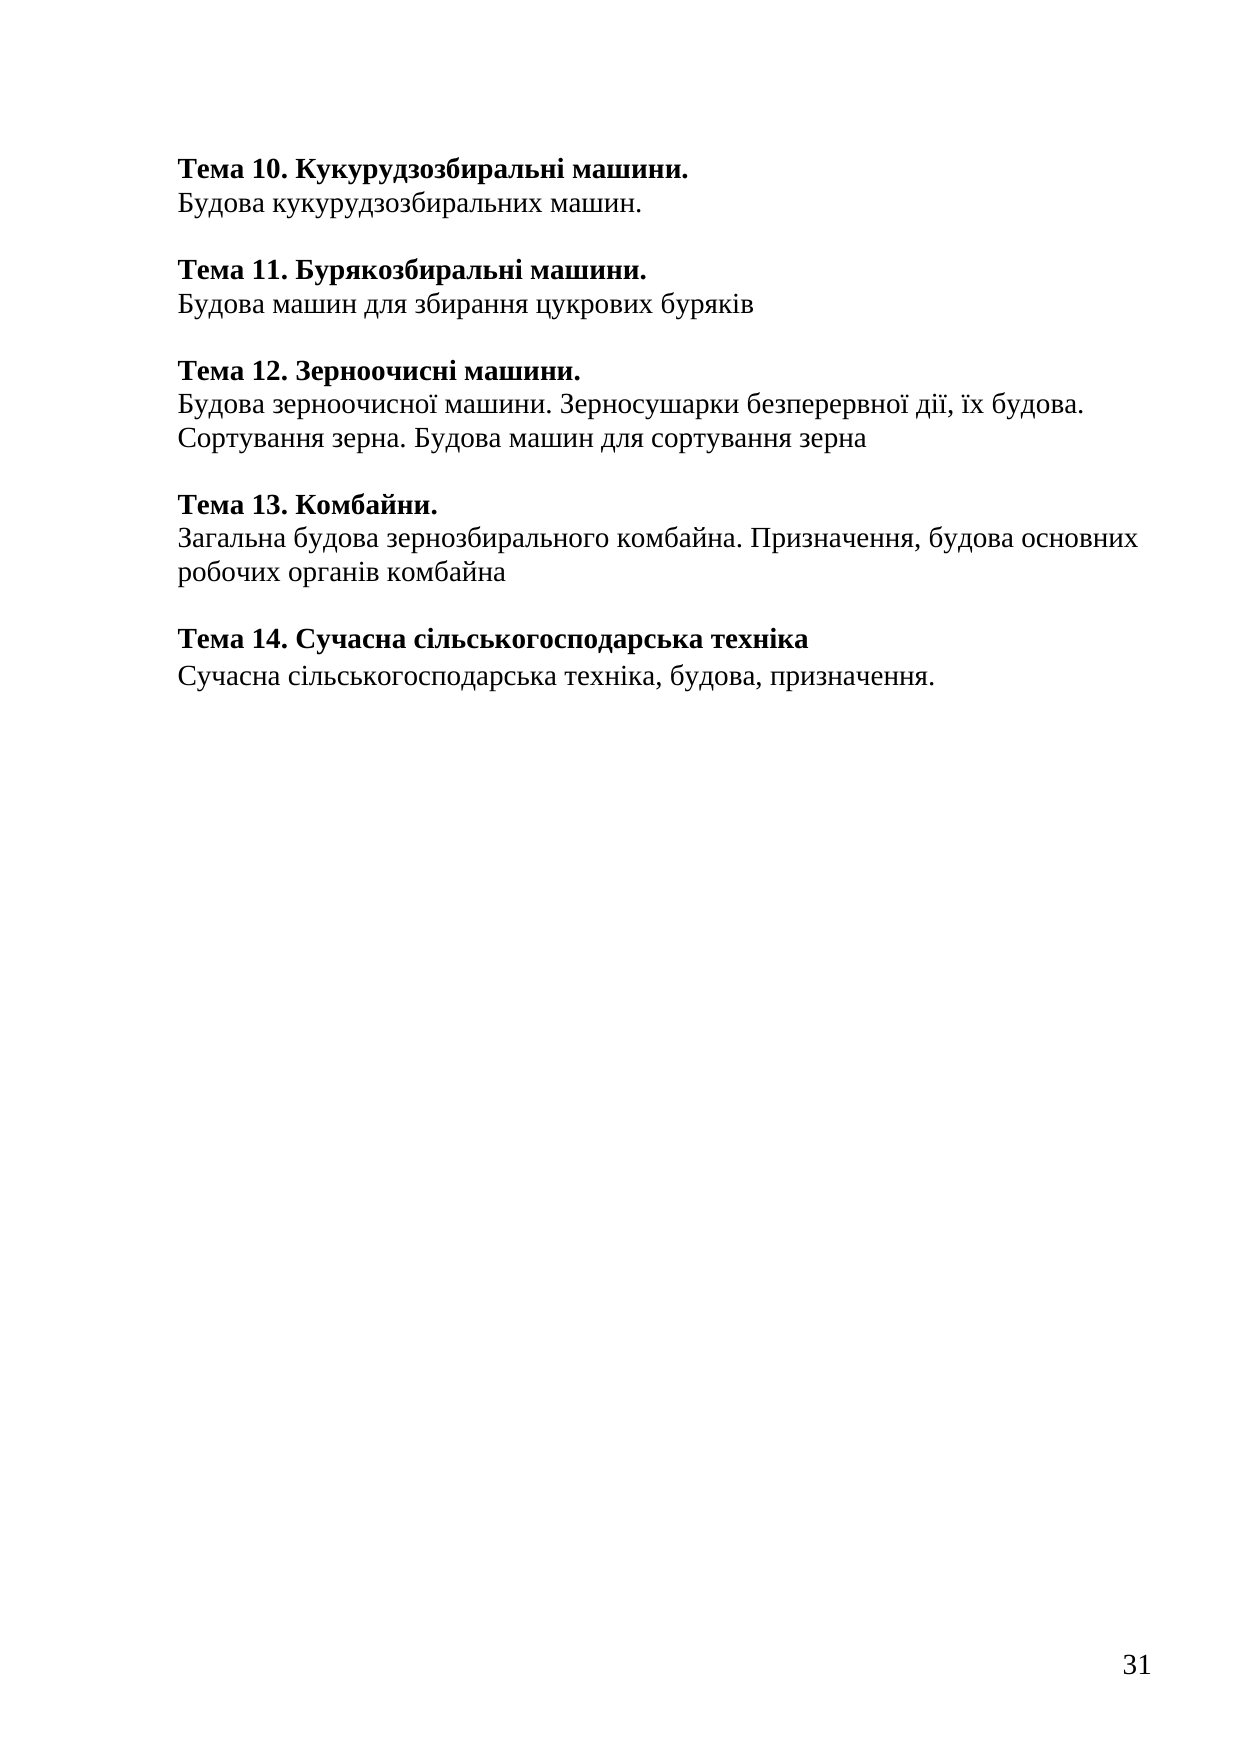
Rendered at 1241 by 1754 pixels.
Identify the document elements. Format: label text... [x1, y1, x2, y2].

text Тема 12. Зерноочисні машини. [177, 353, 1152, 386]
text Тема 11. Бурякозбиральні машини. [177, 252, 1152, 286]
text Будова кукурудзозбиральних машин. [177, 185, 1152, 219]
text Будова машин для збирання цукрових буряків [177, 286, 1152, 319]
subtitle Тема 14. Сучасна сільськогосподарська техніка [177, 621, 1152, 655]
text Будова зерноочисної машини. Зерносушарки безперервної дії, їх будова. [177, 386, 1152, 420]
text Тема 13. Комбайни. [177, 487, 1152, 521]
text Загальна будова зернозбирального комбайна. Призначення, будова основних робочих органів комбайна [177, 521, 1152, 588]
text Тема 10. Кукурудзозбиральні машини. [177, 152, 1152, 185]
text Сучасна сільськогосподарська техніка, будова, призначення. [177, 655, 1152, 693]
text Сортування зерна. Будова машин для сортування зерна [177, 420, 1152, 453]
